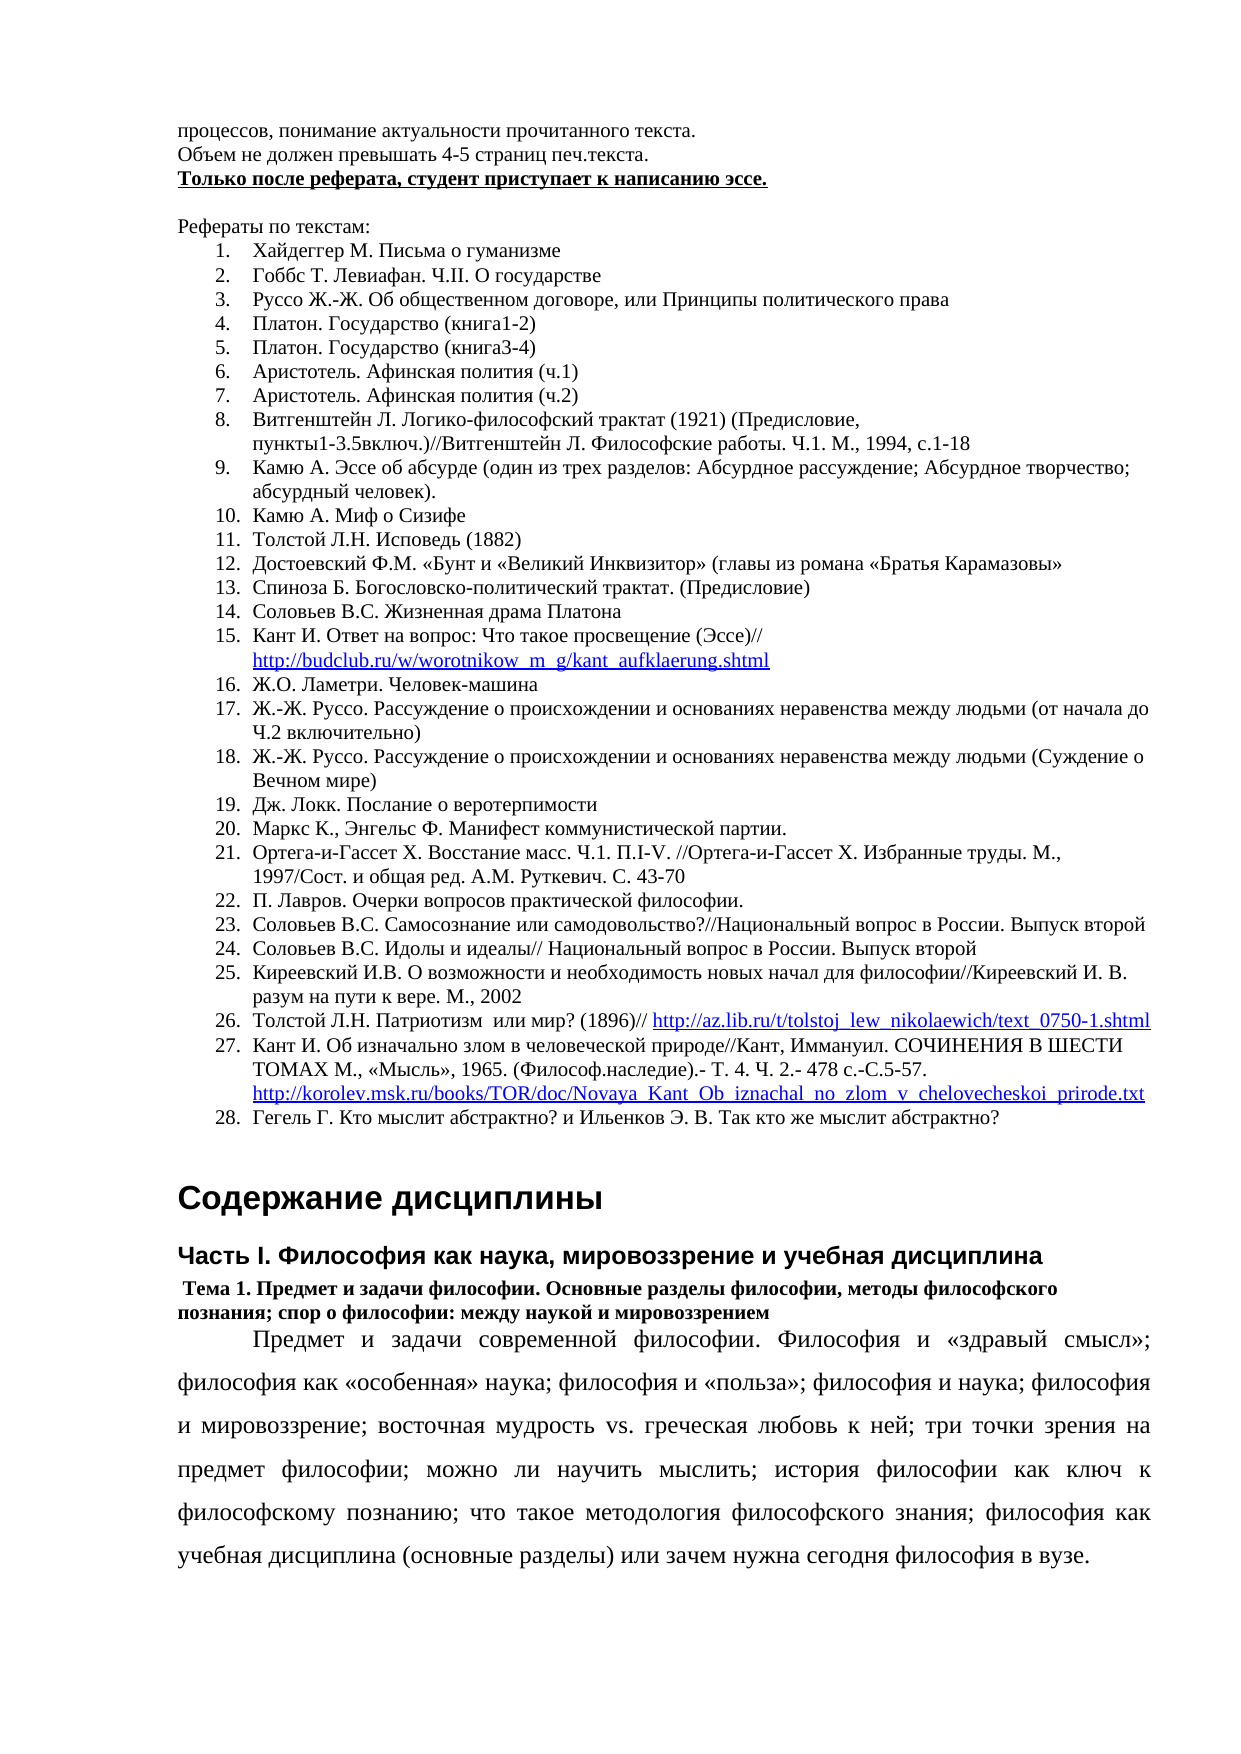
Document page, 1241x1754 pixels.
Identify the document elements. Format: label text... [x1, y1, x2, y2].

text Объем не должен превышать 4-5 страниц печ.текста. [177, 142, 1152, 166]
list Спиноза Б. Богословско-политический трактат. (Предисловие) [215, 575, 1152, 599]
list Соловьев В.С. Идолы и идеалы// Национальный вопрос в России. Выпуск второй [215, 936, 1152, 960]
text Только после реферата, студент приступает к написанию эссе. [177, 166, 1152, 190]
subtitle Часть I. Философия как наука, мировоззрение и учебная дисциплина [177, 1241, 1152, 1270]
list Аристотель. Афинская полития (ч.1) [215, 359, 1152, 383]
list Кант И. Ответ на вопрос: Что такое просвещение (Эссе)// http://budclub.ru/w/worotnikow_m_g/kant_aufklaerung.shtml [215, 623, 1152, 672]
text Предмет и задачи современной философии. Философия и «здравый смысл»; философия как «особенная» наука; философия и «польза»; философия и наука; философия и мировоззрение; восточная мудрость vs. греческая любовь к ней; три точки зрения на предмет философии; можно ли научить мыслить; история философии как ключ к философскому познанию; что такое методология философского знания; философия как учебная дисциплина (основные разделы) или зачем нужна сегодня философия в вузе. [177, 1324, 1152, 1569]
list Хайдеггер М. Письма о гуманизме [215, 238, 1152, 262]
list Камю А. Эссе об абсурде (один из трех разделов: Абсурдное рассуждение; Абсурдное творчество; абсурдный человек). [215, 455, 1152, 503]
list Витгенштейн Л. Логико-философский трактат (1921) (Предисловие, пункты1-3.5включ.)//Витгенштейн Л. Философские работы. Ч.1. М., 1994, с.1-18 [215, 407, 1152, 455]
list Аристотель. Афинская полития (ч.2) [215, 383, 1152, 407]
list Гегель Г. Кто мыслит абстрактно? и Ильенков Э. В. Так кто же мыслит абстрактно? [215, 1105, 1152, 1129]
list Камю А. Миф о Сизифе [215, 503, 1152, 527]
list Толстой Л.Н. Патриотизм или мир? (1896)// http://az.lib.ru/t/tolstoj_lew_nikolaewich/text_0750-1.shtml [215, 1008, 1152, 1032]
list Руссо Ж.-Ж. Об общественном договоре, или Принципы политического права [215, 287, 1152, 311]
list Ж.-Ж. Руссо. Рассуждение о происхождении и основаниях неравенства между людьми (Суждение о Вечном мире) [215, 744, 1152, 792]
list Гоббс Т. Левиафан. Ч.II. О государстве [215, 262, 1152, 287]
list Кант И. Об изначально злом в человеческой природе//Кант, Иммануил. СОЧИНЕНИЯ В ШЕСТИ ТОМАХ М., «Мысль», 1965. (Философ.наследие).- Т. 4. Ч. 2.- 478 с.-С.5-57. http://korolev.msk.ru/books/TOR/doc/Novaya_Kant_Ob_iznachal_no_zlom_v_chelovecheskoi_prirode.txt [215, 1032, 1152, 1105]
list Платон. Государство (книга1-2) [215, 311, 1152, 335]
list Киреевский И.В. О возможности и необходимость новых начал для философии//Киреевский И. В. разум на пути к вере. М., 2002 [215, 960, 1152, 1008]
list Достоевский Ф.М. «Бунт и «Великий Инквизитор» (главы из романа «Братья Карамазовы» [215, 551, 1152, 575]
list Ж.О. Ламетри. Человек-машина [215, 672, 1152, 696]
text Рефераты по текстам: [177, 214, 1152, 238]
text Тема 1. Предмет и задачи философии. Основные разделы философии, методы философского познания; спор о философии: между наукой и мировоззрением [177, 1276, 1152, 1324]
list Соловьев В.С. Самосознание или самодовольство?//Национальный вопрос в России. Выпуск второй [215, 912, 1152, 936]
list Ж.-Ж. Руссо. Рассуждение о происхождении и основаниях неравенства между людьми (от начала до Ч.2 включительно) [215, 696, 1152, 744]
list Ортега-и-Гассет Х. Восстание масс. Ч.1. П.I-V. //Ортега-и-Гассет Х. Избранные труды. М., 1997/Сост. и общая ред. А.М. Руткевич. С. 43-70 [215, 840, 1152, 888]
subtitle Содержание дисциплины [177, 1178, 1152, 1216]
list Толстой Л.Н. Исповедь (1882) [215, 527, 1152, 551]
list Дж. Локк. Послание о веротерпимости [215, 792, 1152, 816]
list Маркс К., Энгельс Ф. Манифест коммунистической партии. [215, 816, 1152, 840]
list Соловьев В.С. Жизненная драма Платона [215, 599, 1152, 623]
list П. Лавров. Очерки вопросов практической философии. [215, 888, 1152, 912]
list Платон. Государство (книга3-4) [215, 335, 1152, 359]
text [177, 118, 1152, 142]
